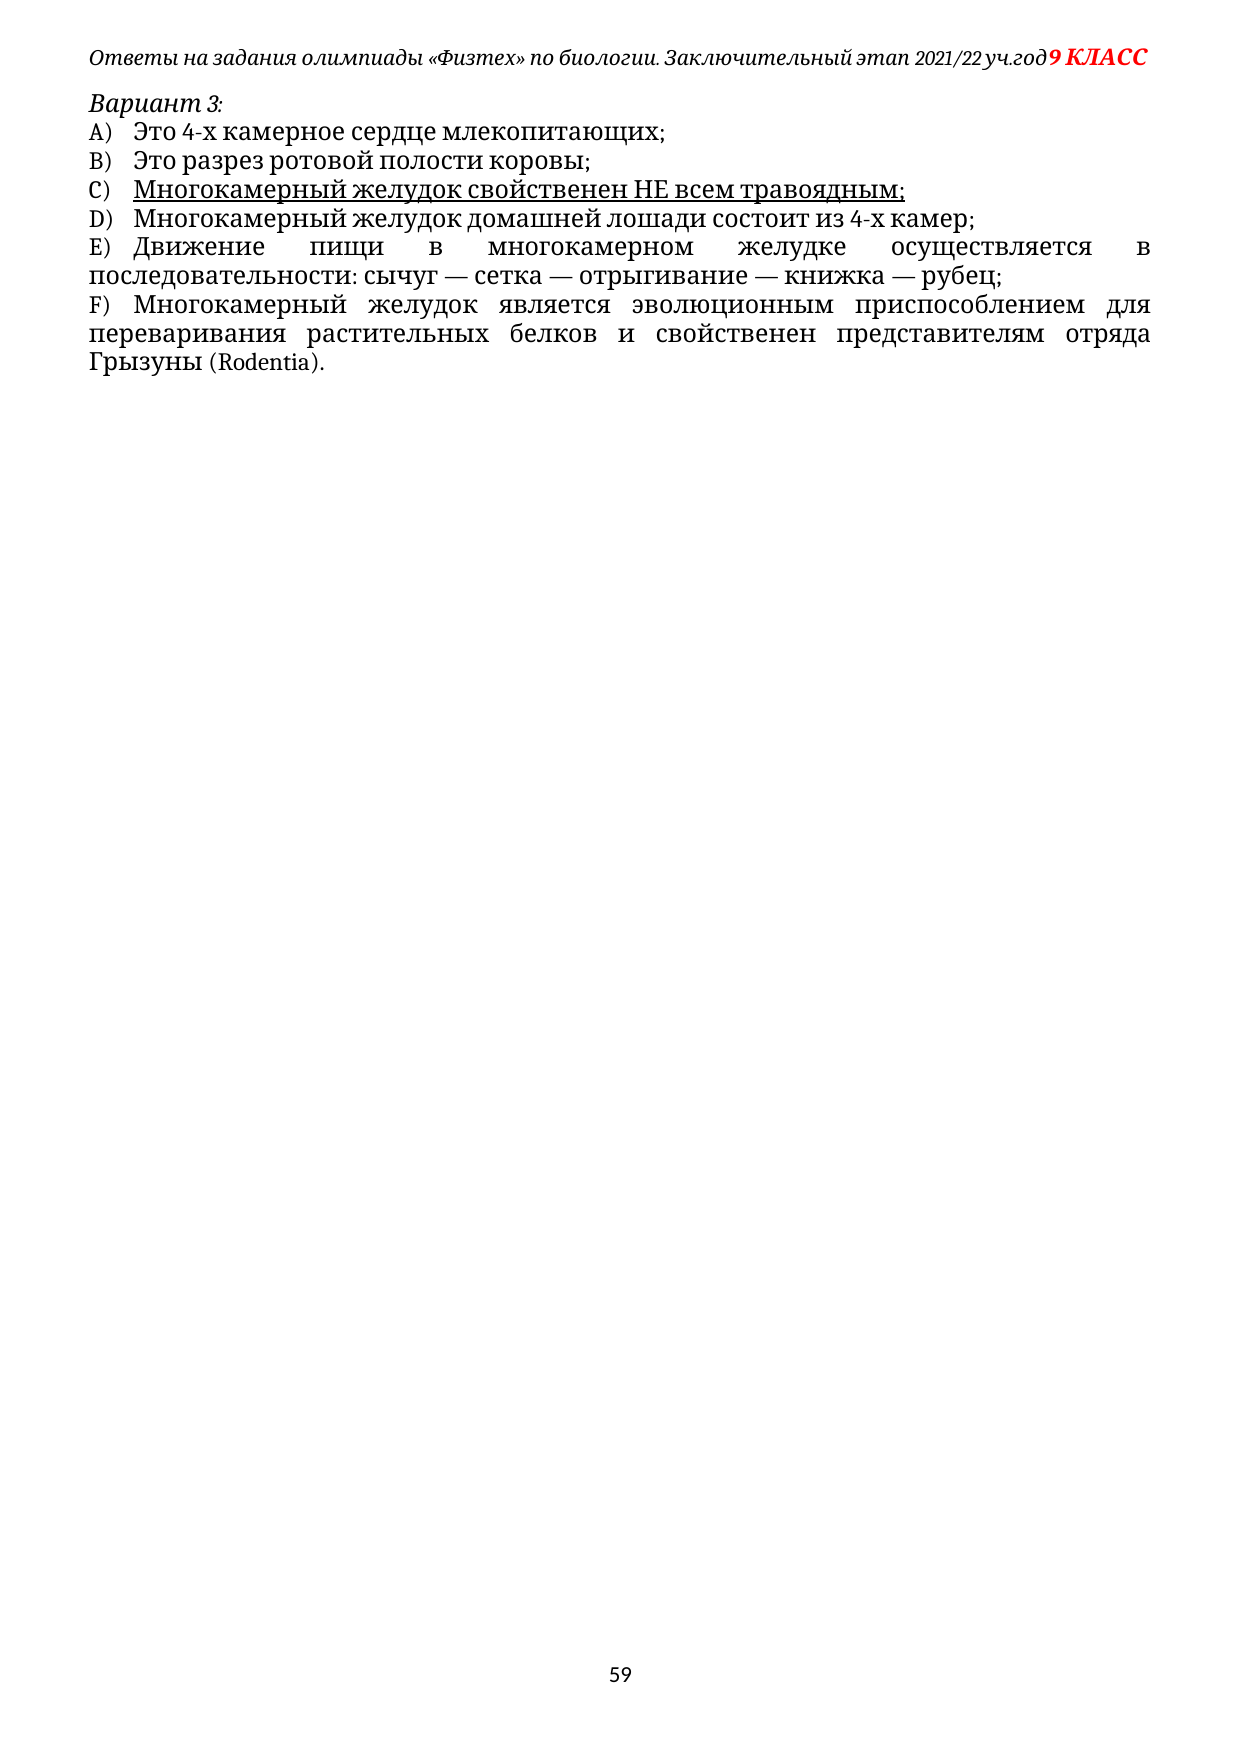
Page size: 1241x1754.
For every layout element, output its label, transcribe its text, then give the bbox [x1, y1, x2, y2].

list Многокамерный желудок домашней лошади состоит из 4-х камер; [89, 204, 1152, 233]
text Вариант 3: [89, 89, 1152, 118]
list Это разрез ротовой полости коровы; [89, 147, 1152, 176]
list Многокамерный желудок свойственен НЕ всем травоядным; [89, 176, 1152, 204]
list Движение пищи в многокамерном желудке осуществляется в последовательности: сычуг — сетка — отрыгивание — книжка — рубец; [89, 233, 1152, 291]
list Это 4-х камерное сердце млекопитающих; [89, 118, 1152, 147]
list Многокамерный желудок является эволюционным приспособлением для переваривания растительных белков и свойственен представителям отряда Грызуны (Rodentia). [89, 291, 1152, 377]
